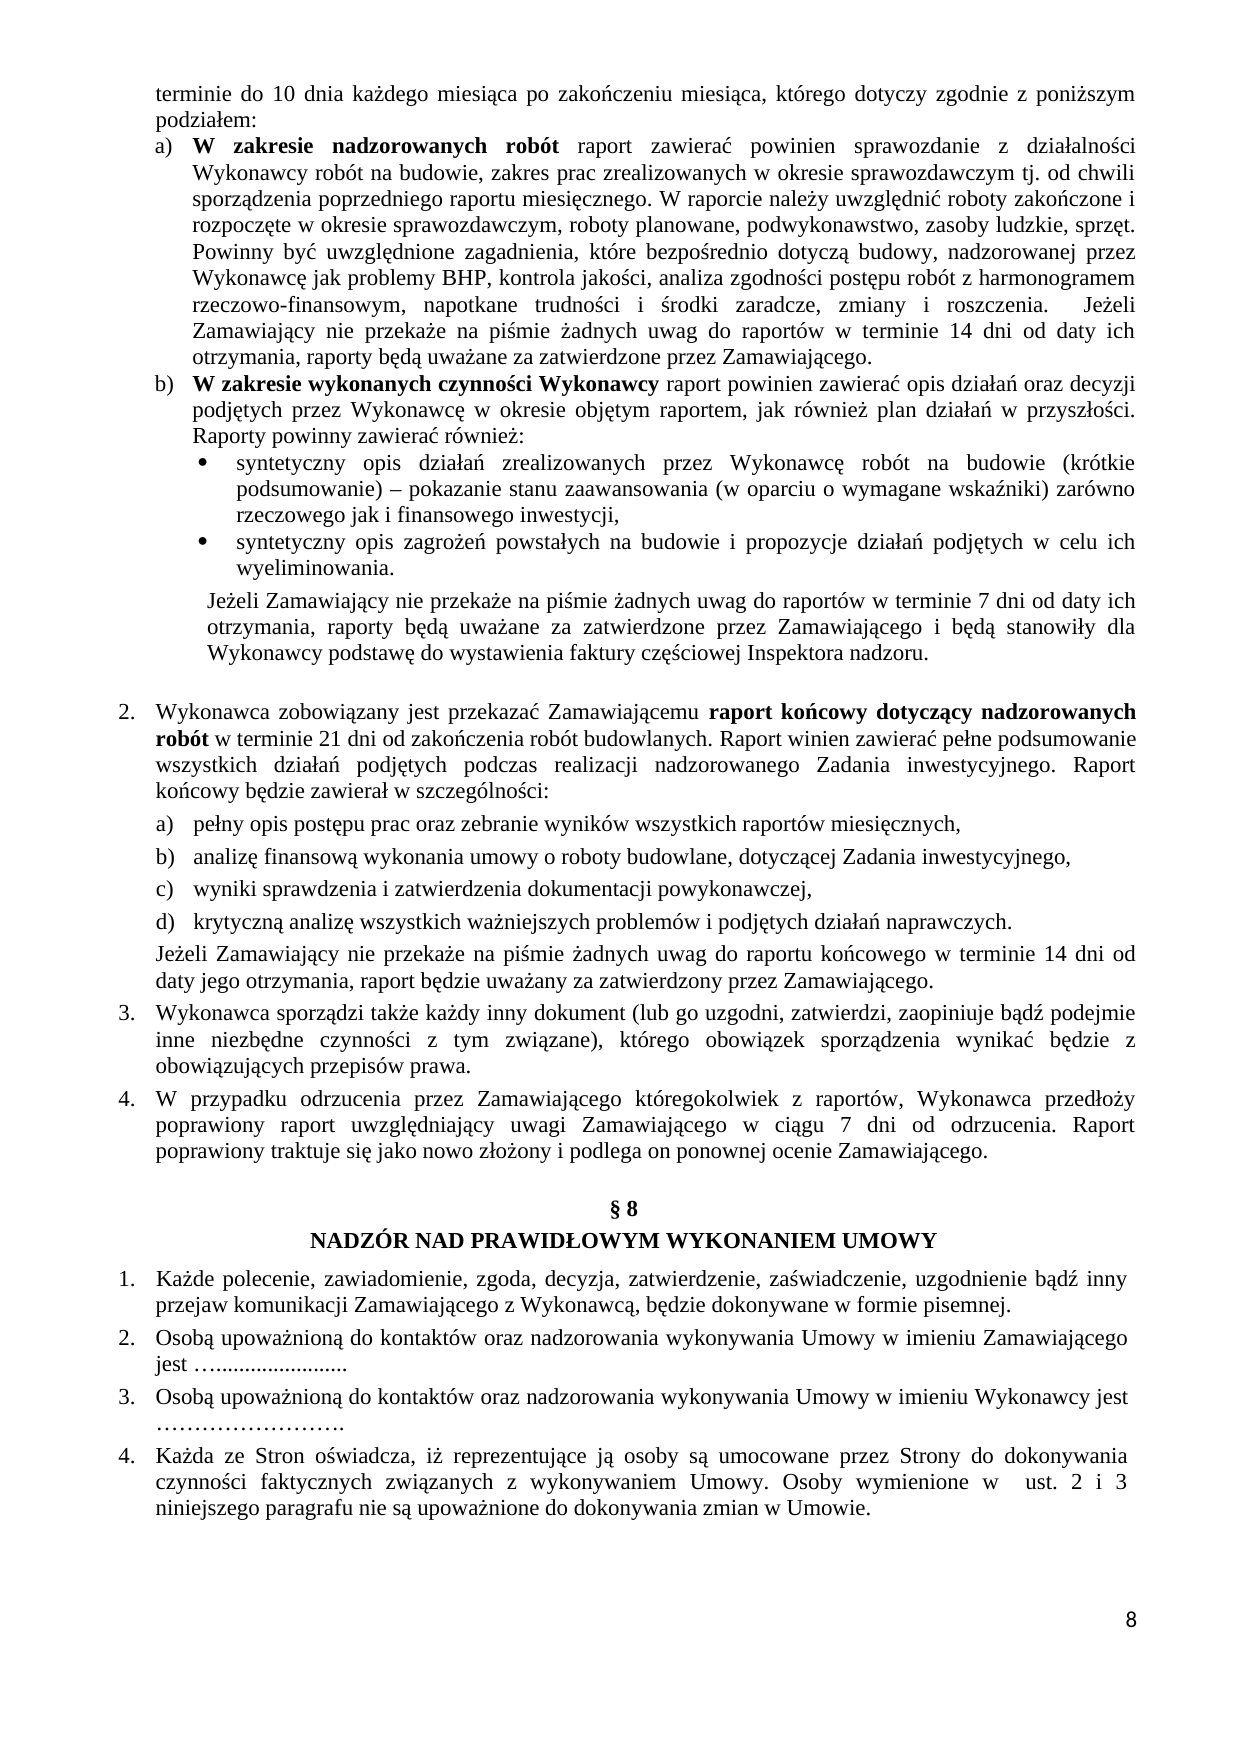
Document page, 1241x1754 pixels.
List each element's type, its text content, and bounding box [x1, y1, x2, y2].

list syntetyczny opis zagrożeń powstałych na budowie i propozycje działań podjętych w celu ich wyeliminowania. [199, 528, 1137, 581]
text Jeżeli Zamawiający nie przekaże na piśmie żadnych uwag do raportów w terminie 7 dni od daty ich otrzymania, raporty będą uważane za zatwierdzone przez Zamawiającego i będą stanowiły dla Wykonawcy podstawę do wystawienia faktury częściowej Inspektora nadzoru. [207, 587, 1137, 666]
text NADZÓR NAD PRAWIDŁOWYM WYKONANIEM UMOWY [118, 1227, 1129, 1253]
list pełny opis postępu prac oraz zebranie wyników wszystkich raportów miesięcznych, [156, 810, 1137, 836]
text § 8 [118, 1195, 1129, 1222]
text Jeżeli Zamawiający nie przekaże na piśmie żadnych uwag do raportu końcowego w terminie 14 dni od daty jego otrzymania, raport będzie uważany za zatwierdzony przez Zamawiającego. [155, 941, 1137, 993]
list W zakresie nadzorowanych robót raport zawierać powinien sprawozdanie z działalności Wykonawcy robót na budowie, zakres prac zrealizowanych w okresie sprawozdawczym tj. od chwili sporządzenia poprzedniego raportu miesięcznego. W raporcie należy uwzględnić roboty zakończone i rozpoczęte w okresie sprawozdawczym, roboty planowane, podwykonawstwo, zasoby ludzkie, sprzęt. Powinny być uwzględnione zagadnienia, które bezpośrednio dotyczą budowy, nadzorowanej przez Wykonawcę jak problemy BHP, kontrola jakości, analiza zgodności postępu robót z harmonogramem rzeczowo-finansowym, napotkane trudności i środki zaradcze, zmiany i roszczenia. Jeżeli Zamawiający nie przekaże na piśmie żadnych uwag do raportów w terminie 14 dni od daty ich otrzymania, raporty będą uważane za zatwierdzone przez Zamawiającego. [154, 132, 1137, 370]
list Każde polecenie, zawiadomienie, zgoda, decyzja, zatwierdzenie, zaświadczenie, uzgodnienie bądź inny przejaw komunikacji Zamawiającego z Wykonawcą, będzie dokonywane w formie pisemnej. [118, 1265, 1129, 1317]
list W przypadku odrzucenia przez Zamawiającego któregokolwiek z raportów, Wykonawca przedłoży poprawiony raport uwzględniający uwagi Zamawiającego w ciągu 7 dni od odrzucenia. Raport poprawiony traktuje się jako nowo złożony i podlega on ponownej ocenie Zamawiającego. [118, 1085, 1137, 1164]
list syntetyczny opis działań zrealizowanych przez Wykonawcę robót na budowie (krótkie podsumowanie) – pokazanie stanu zaawansowania (w oparciu o wymagane wskaźniki) zarówno rzeczowego jak i finansowego inwestycji, [199, 449, 1137, 528]
list Osobą upoważnioną do kontaktów oraz nadzorowania wykonywania Umowy w imieniu Wykonawcy jest ……………………. [118, 1383, 1129, 1435]
list wyniki sprawdzenia i zatwierdzenia dokumentacji powykonawczej, [156, 875, 1137, 902]
list Każda ze Stron oświadcza, iż reprezentujące ją osoby są umocowane przez Strony do dokonywania czynności faktycznych związanych z wykonywaniem Umowy. Osoby wymienione w ust. 2 i 3 niniejszego paragrafu nie są upoważnione do dokonywania zmian w Umowie. [118, 1442, 1129, 1521]
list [118, 80, 1137, 132]
list Wykonawca zobowiązany jest przekazać Zamawiającemu raport końcowy dotyczący nadzorowanych robót w terminie 21 dni od zakończenia robót budowlanych. Raport winien zawierać pełne podsumowanie wszystkich działań podjętych podczas realizacji nadzorowanego Zadania inwestycyjnego. Raport końcowy będzie zawierał w szczególności: [118, 698, 1137, 804]
list analizę finansową wykonania umowy o roboty budowlane, dotyczącej Zadania inwestycyjnego, [156, 843, 1137, 869]
list Osobą upoważnioną do kontaktów oraz nadzorowania wykonywania Umowy w imieniu Zamawiającego jest …....................... [118, 1324, 1129, 1376]
list W zakresie wykonanych czynności Wykonawcy raport powinien zawierać opis działań oraz decyzji podjętych przez Wykonawcę w okresie objętym raportem, jak również plan działań w przyszłości. Raporty powinny zawierać również: [154, 370, 1137, 449]
list Wykonawca sporządzi także każdy inny dokument (lub go uzgodni, zatwierdzi, zaopiniuje bądź podejmie inne niezbędne czynności z tym związane), którego obowiązek sporządzenia wynikać będzie z obowiązujących przepisów prawa. [118, 999, 1137, 1078]
list krytyczną analizę wszystkich ważniejszych problemów i podjętych działań naprawczych. [156, 908, 1137, 934]
